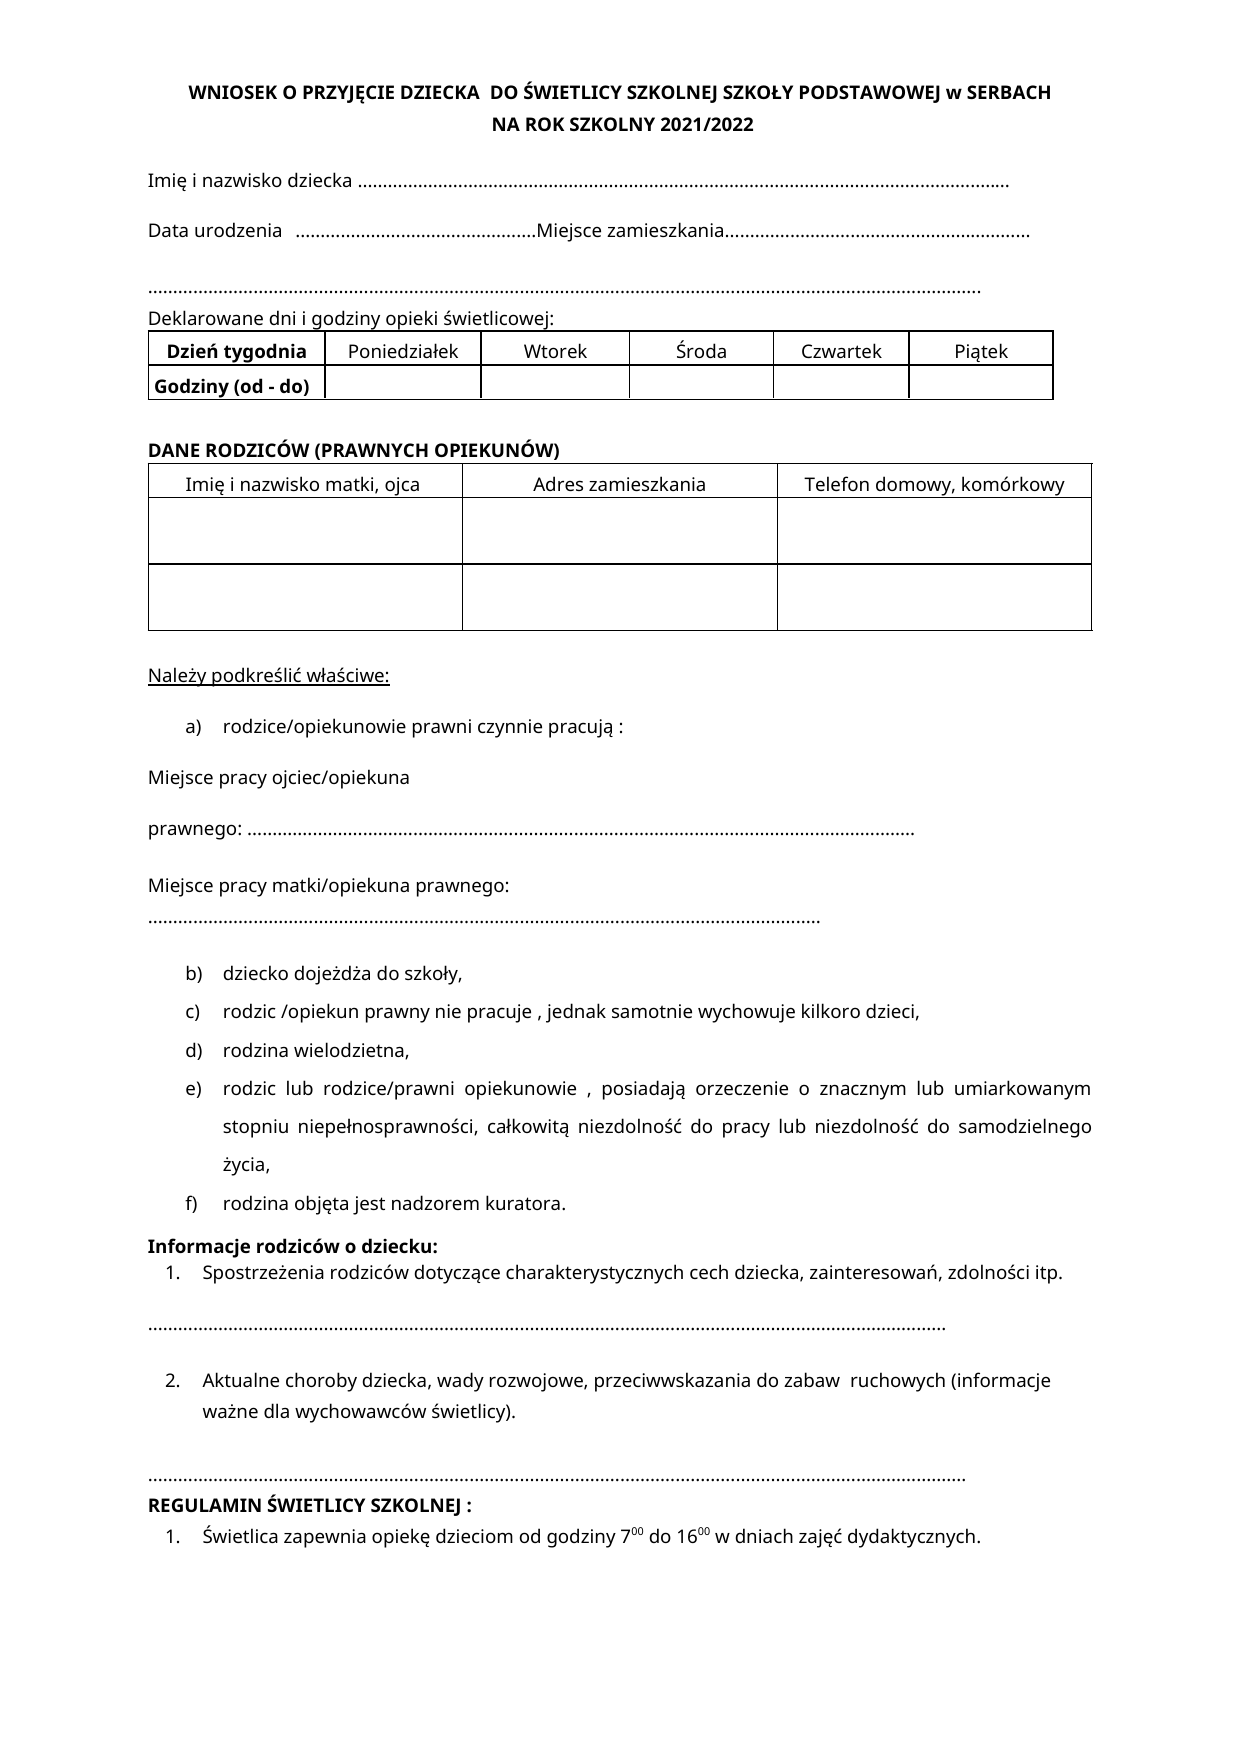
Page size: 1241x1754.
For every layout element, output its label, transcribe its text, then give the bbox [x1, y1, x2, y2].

table_cell [463, 565, 777, 630]
text DANE RODZICÓW (PRAWNYCH OPIEKUNÓW) [148, 431, 1093, 462]
text Miejsce pracy ojciec/opiekuna prawnego: ..................................................................................................................................... [148, 764, 1093, 841]
text REGULAMIN ŚWIETLICY SZKOLNEJ : [148, 1486, 1093, 1518]
table_cell [463, 498, 777, 563]
list dziecko dojeżdża do szkoły, [185, 960, 1093, 986]
table_cell [149, 498, 462, 563]
text WNIOSEK O PRZYJĘCIE DZIECKA DO ŚWIETLICY SZKOLNEJ SZKOŁY PODSTAWOWEJ w SERBACH [148, 74, 1093, 105]
table_cell Godziny (od - do) [149, 366, 324, 398]
list rodzice/opiekunowie prawni czynnie pracują : [185, 713, 1093, 739]
text Deklarowane dni i godziny opieki świetlicowej: [148, 299, 1093, 330]
list Aktualne choroby dziecka, wady rozwojowe, przeciwwskazania do zabaw ruchowych (informacje ważne dla wychowawców świetlicy). [165, 1361, 1093, 1424]
table_cell [910, 366, 1052, 398]
table_cell [774, 366, 908, 398]
table_header Dzień tygodnia [149, 332, 324, 364]
table_cell [778, 565, 1091, 630]
table_header Telefon domowy, komórkowy [778, 464, 1091, 497]
table_header Środa [630, 332, 773, 364]
list rodzina wielodzietna, [185, 1037, 1093, 1062]
table_header Poniedziałek [326, 332, 480, 364]
text ...................................................................................................................................................................... [148, 268, 1093, 299]
text ................................................................................................................................................................... [148, 1455, 1093, 1486]
table_header Piątek [910, 332, 1052, 364]
text NA ROK SZKOLNY 2021/2022 [148, 105, 1093, 136]
table_cell [482, 366, 629, 398]
table_header Adres zamieszkania [463, 464, 777, 497]
list rodzic /opiekun prawny nie pracuje , jednak samotnie wychowuje kilkoro dzieci, [185, 999, 1093, 1024]
text Informacje rodziców o dziecku: [148, 1228, 1093, 1259]
table_header Wtorek [482, 332, 629, 364]
list rodzina objęta jest nadzorem kuratora. [185, 1190, 1093, 1215]
table_cell [326, 366, 480, 398]
list rodzic lub rodzice/prawni opiekunowie , posiadają orzeczenie o znacznym lub umiarkowanym stopniu niepełnosprawności, całkowitą niezdolność do pracy lub niezdolność do samodzielnego życia, [185, 1075, 1093, 1177]
text Miejsce pracy matki/opiekuna prawnego: [148, 867, 1093, 898]
list Świetlica zapewnia opiekę dzieciom od godziny 700 do 1600 w dniach zajęć dydaktycznych. [165, 1518, 1093, 1549]
table_cell [630, 366, 773, 398]
list Spostrzeżenia rodziców dotyczące charakterystycznych cech dziecka, zainteresowań, zdolności itp. [165, 1259, 1093, 1285]
table_cell [149, 565, 462, 630]
text ...................................................................................................................................... [148, 898, 1093, 929]
table_header Imię i nazwisko matki, ojca [149, 464, 462, 497]
text Należy podkreślić właściwe: [148, 662, 1093, 688]
text Data urodzenia ................................................Miejsce zamieszkania............................................................. [148, 218, 1093, 243]
table_header Czwartek [774, 332, 908, 364]
table_cell [778, 498, 1091, 563]
text Imię i nazwisko dziecka .................................................................................................................................. [148, 168, 1093, 193]
text ............................................................................................................................................................... [148, 1310, 1093, 1336]
